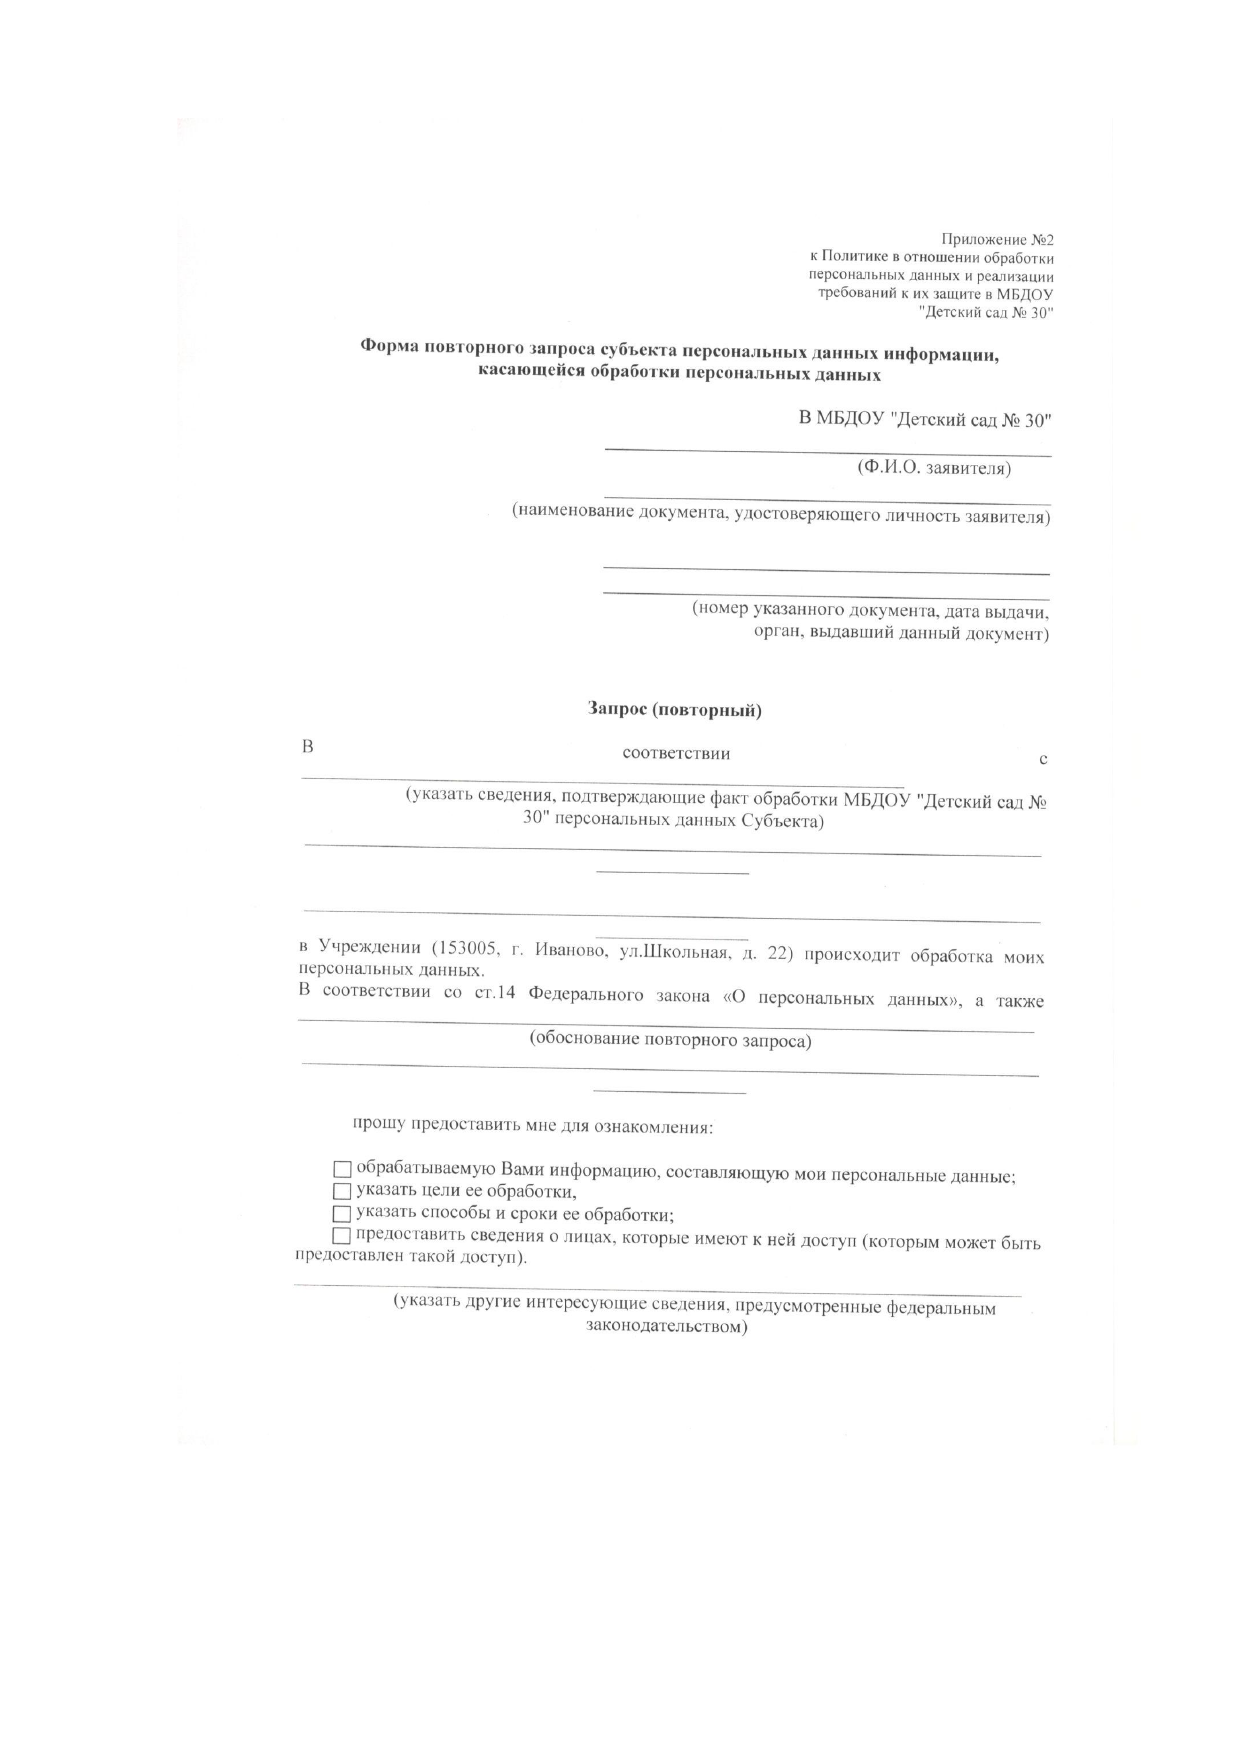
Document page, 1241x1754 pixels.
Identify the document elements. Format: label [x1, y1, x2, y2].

picture [177, 118, 1152, 1459]
